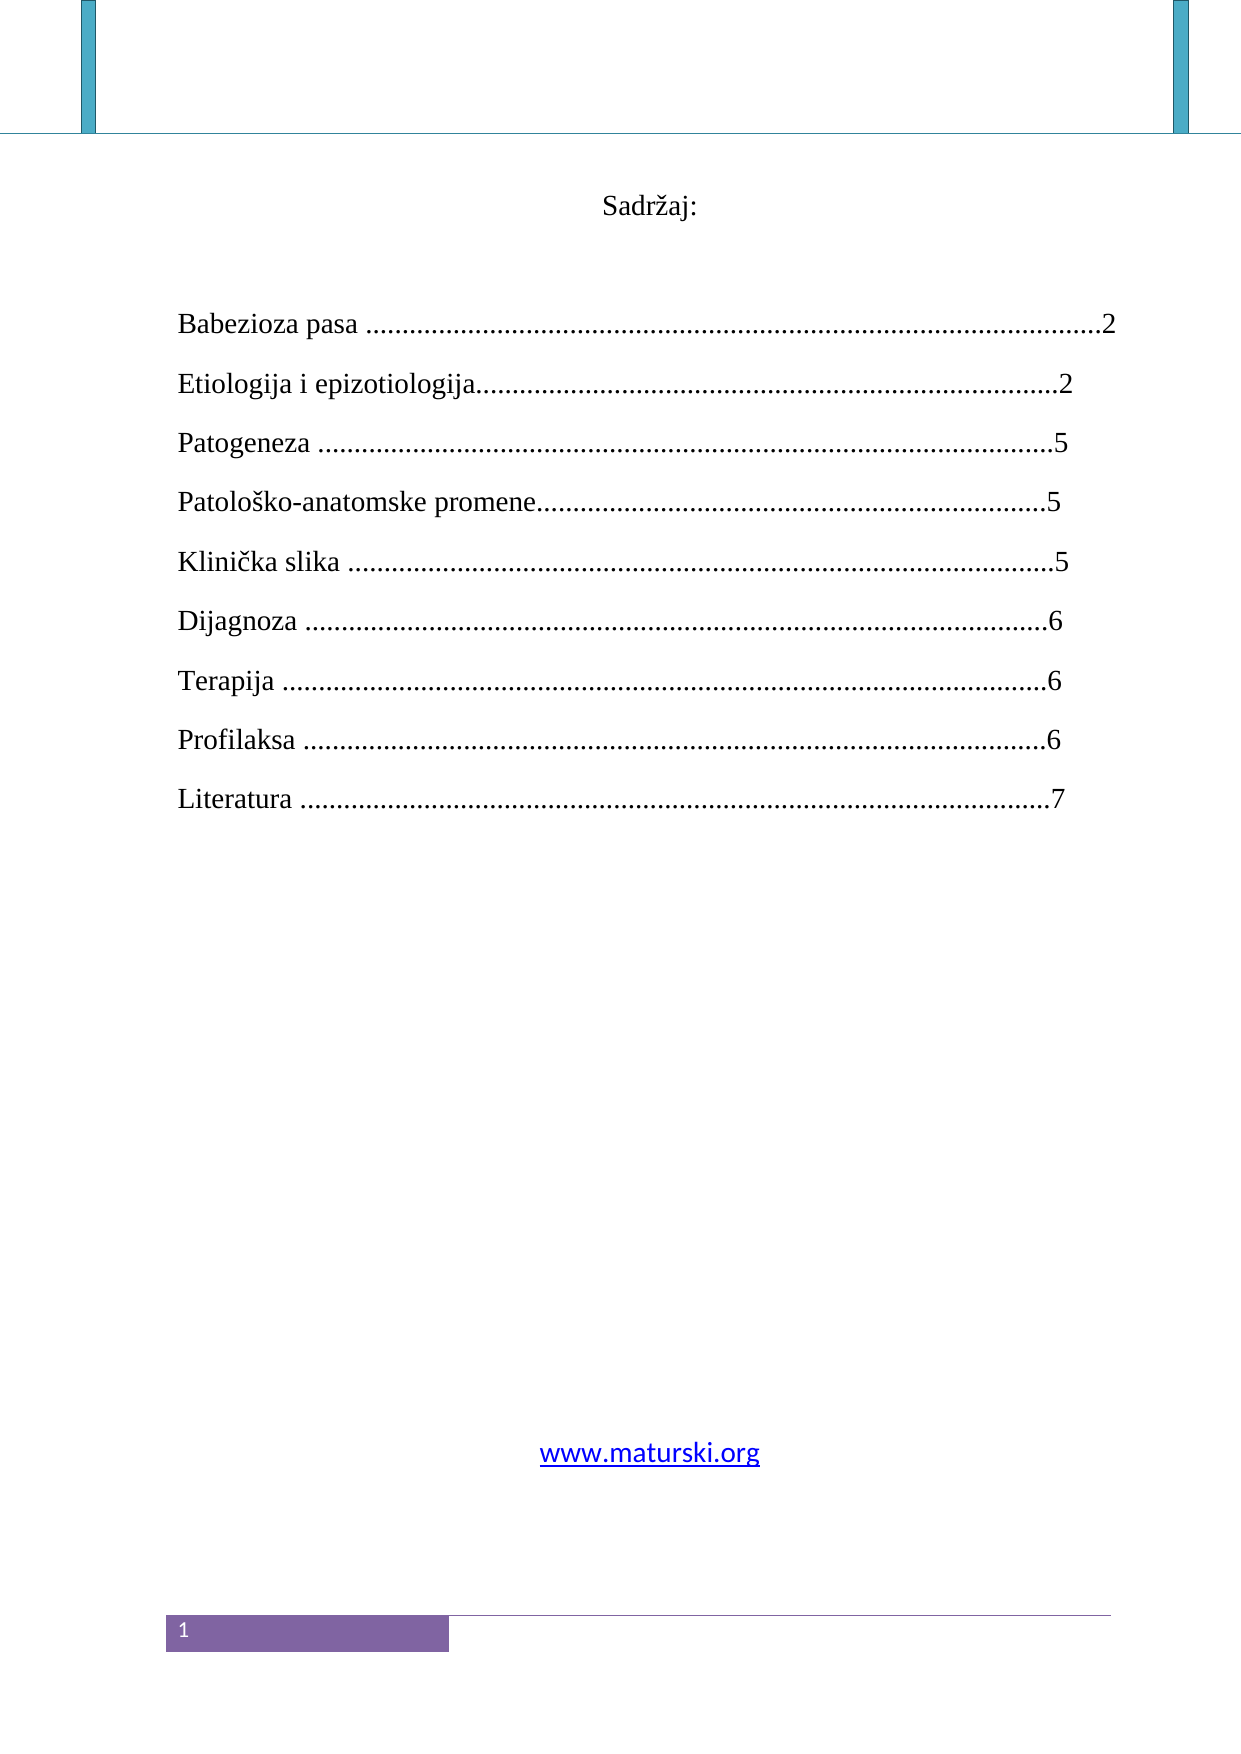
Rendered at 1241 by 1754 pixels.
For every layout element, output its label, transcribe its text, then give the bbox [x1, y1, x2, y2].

text Babezioza pasa .....................................................................................................2 [177, 306, 1122, 340]
text Dijagnoza ......................................................................................................6 [177, 603, 1122, 637]
text Literatura .......................................................................................................7 [177, 781, 1122, 815]
text Sadržaj: [177, 188, 1122, 221]
text Terapija .........................................................................................................6 [177, 663, 1122, 696]
text Profilaksa ......................................................................................................6 [177, 722, 1122, 756]
text Etiologija i epizotiologija................................................................................2 [177, 366, 1122, 399]
text Patogeneza .....................................................................................................5 [177, 425, 1122, 459]
text Patološko-anatomske promene......................................................................5 [177, 484, 1122, 518]
text www.maturski.org [177, 1434, 1122, 1470]
text Klinička slika .................................................................................................5 [177, 544, 1122, 577]
